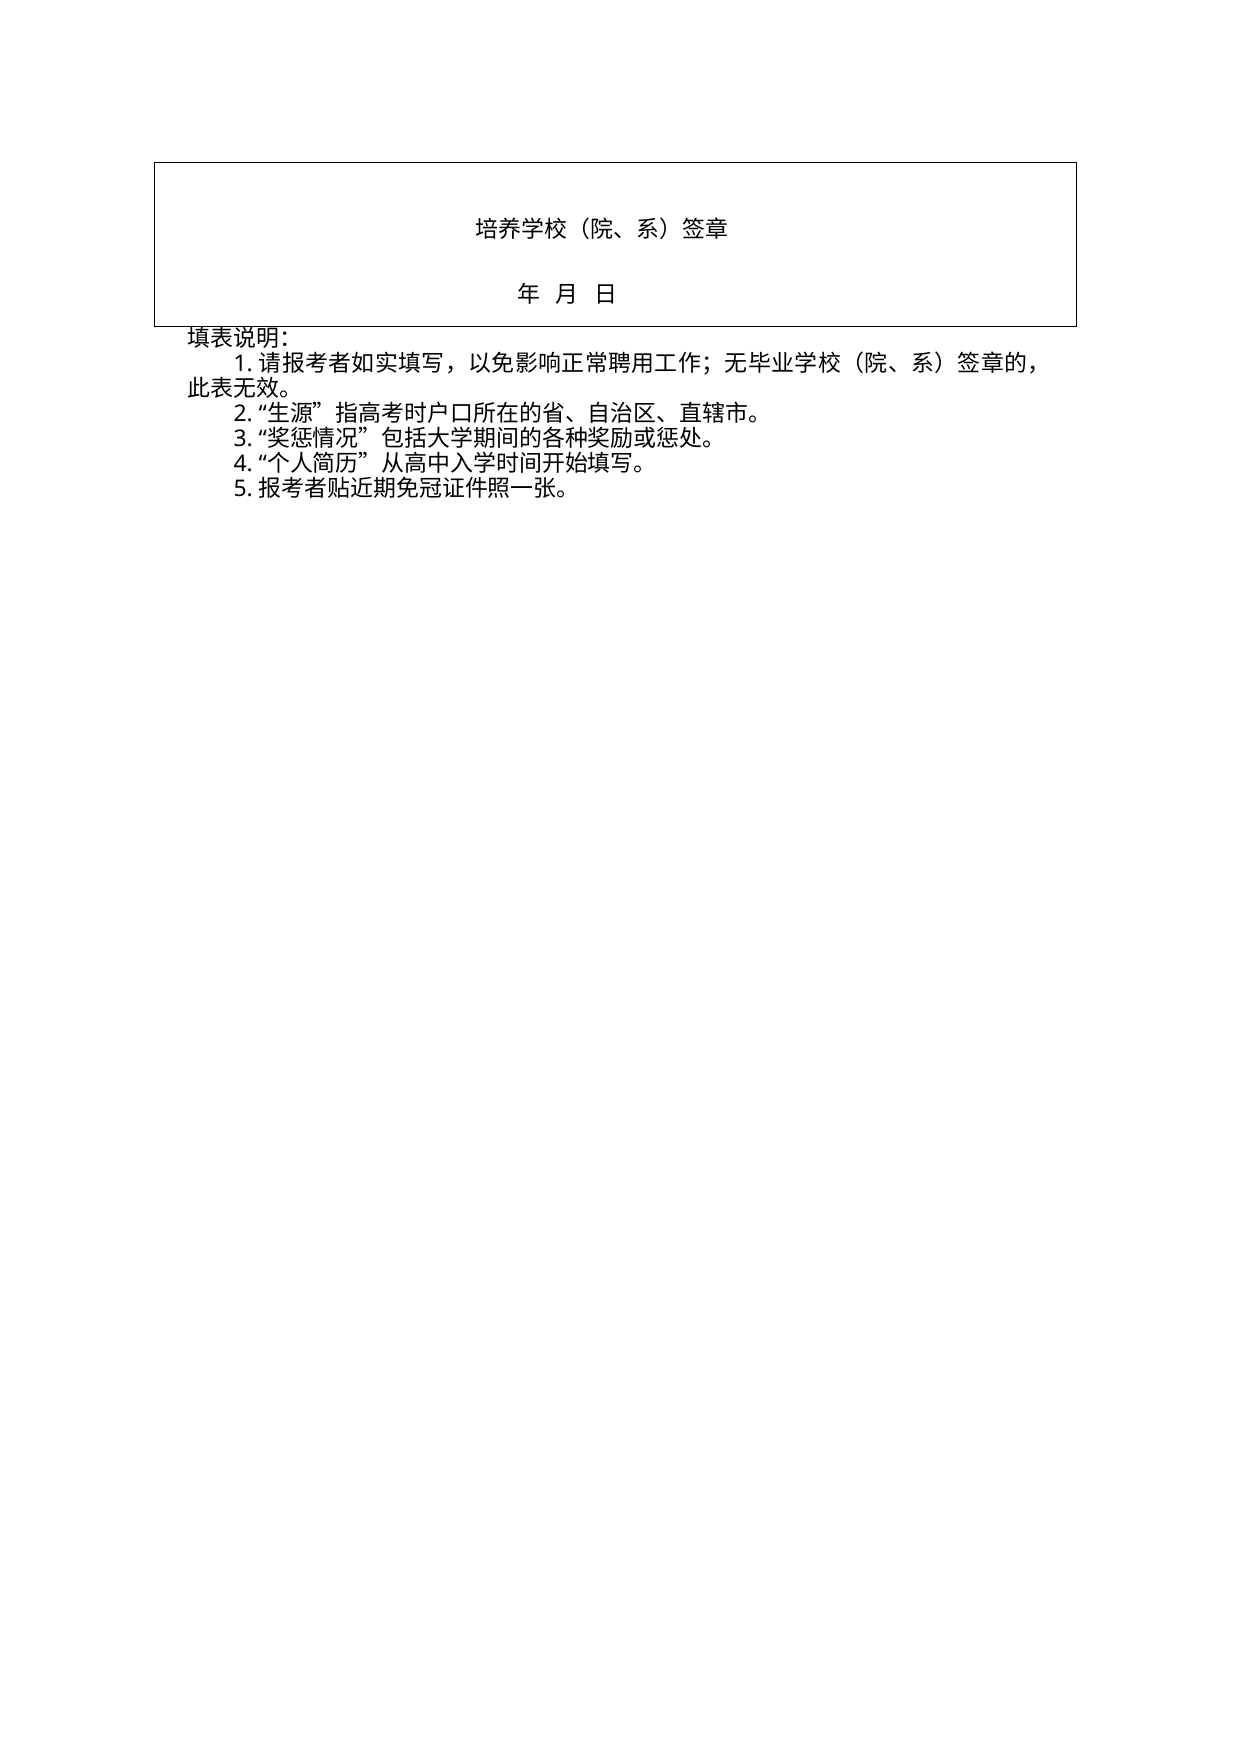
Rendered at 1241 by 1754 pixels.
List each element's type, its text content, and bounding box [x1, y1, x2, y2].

text 3. “奖惩情况”包括大学期间的各种奖励或惩处。 [187, 427, 1053, 452]
text 5. 报考者贴近期免冠证件照一张。 [187, 477, 1053, 502]
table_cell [155, 163, 1076, 326]
text 4. “个人简历”从高中入学时间开始填写。 [187, 452, 1053, 477]
text 2. “生源”指高考时户口所在的省、自治区、直辖市。 [187, 402, 1053, 427]
text 填表说明： [187, 327, 1053, 352]
list 请报考者如实填写，以免影响正常聘用工作；无毕业学校（院、系）签章的，此表无效。 [187, 352, 1053, 402]
